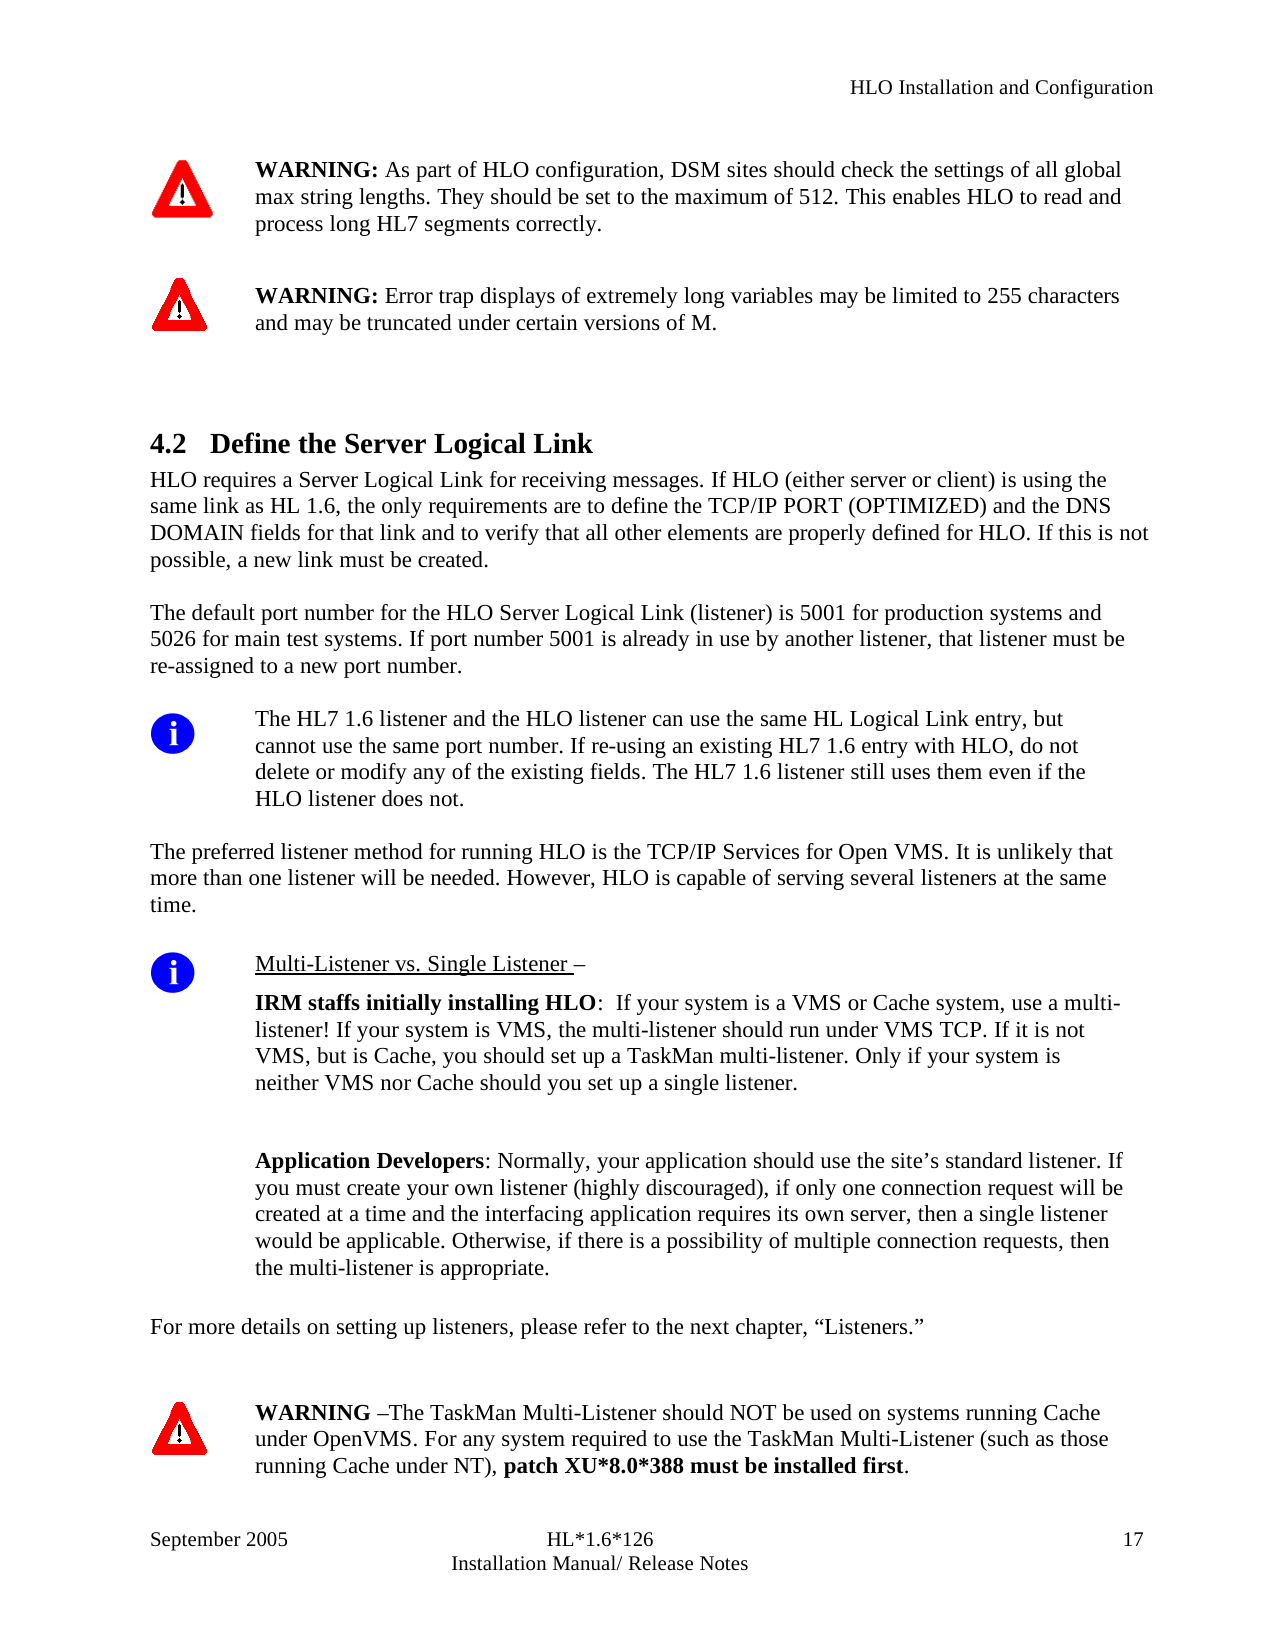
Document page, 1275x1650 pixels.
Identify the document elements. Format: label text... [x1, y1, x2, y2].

text HLO requires a Server Logical Link for receiving messages. If HLO (either server or client) is using the same link as HL 1.6, the only requirements are to define the (OPTIMIZED) and the DNS DOMAIN fields for that link and to verify that all other elements are properly defined for HLO. If this is not possible, a new link must be created. [150, 466, 1153, 572]
table_header [139, 269, 244, 348]
picture [150, 711, 195, 756]
picture [150, 275, 211, 336]
table_header Multi-Listener vs. Single Listener – IRM staffs initially installing HLO: If your system is a VMS or Cache system, use a multi-listener! If your system is VMS, the multi-listener should run under VMS TCP. If it is not VMS, but is Cache, you should set up a TaskMan multi-listener. Only if your system is neither VMS nor Cache should you set up a single listener. Application Developers: Normally, your application should use the site’s standard listener. If you must create your own listener (highly discouraged), if only one connection request will be created at a time and the interfacing application requires its own server, then a single listener would be applicable. Otherwise, if there is a possibility of multiple connection requests, then the multi-listener is appropriate. [244, 944, 1136, 1286]
text The default port number for the HLO Server Logical Link (listener) is 5001 for production systems and 5026 for main test systems. If port number 5001 is already in use by another listener, that listener must be re-assigned to a new port number. [150, 599, 1153, 678]
table_header [139, 705, 244, 811]
table_header [139, 150, 244, 242]
text The preferred listener method for running HLO is the TCP/IP Services for Open VMS. It is unlikely that more than one listener will be needed. However, HLO is capable of serving several listeners at the same time. [150, 838, 1153, 917]
table_header The HL7 1.6 listener and the HLO listener can use the same HL Logical Link entry, but cannot use the same port number. If re-using an existing HL7 1.6 entry with HLO, do not delete or modify any of the existing fields. The HL7 1.6 listener still uses them even if the HLO listener does not. [244, 705, 1136, 811]
picture [150, 156, 218, 224]
table_header WARNING: Error trap displays of extremely long variables may be limited to 255 characters and may be truncated under certain versions of M. [244, 269, 1136, 348]
picture [150, 950, 195, 995]
table_header [139, 944, 244, 1286]
table_header WARNING: As part of HLO configuration, DSM sites should check the settings of all global max string lengths. They should be set to the maximum of 512. This enables HLO to read and process long HL7 segments correctly. [244, 150, 1136, 242]
subtitle Define the Server Logical Link [150, 426, 1153, 459]
text For more details on setting up listeners, please refer to the next chapter, “Listeners.” [150, 1313, 1153, 1339]
table_header WARNING –The TaskMan Multi-Listener should NOT be used on systems running Cache under OpenVMS. For any system required to use the TaskMan Multi-Listener (such as those running Cache under NT), patch XU*8.0*388 must be installed first. [244, 1393, 1136, 1484]
table_header [139, 1393, 244, 1484]
picture [150, 1398, 211, 1459]
